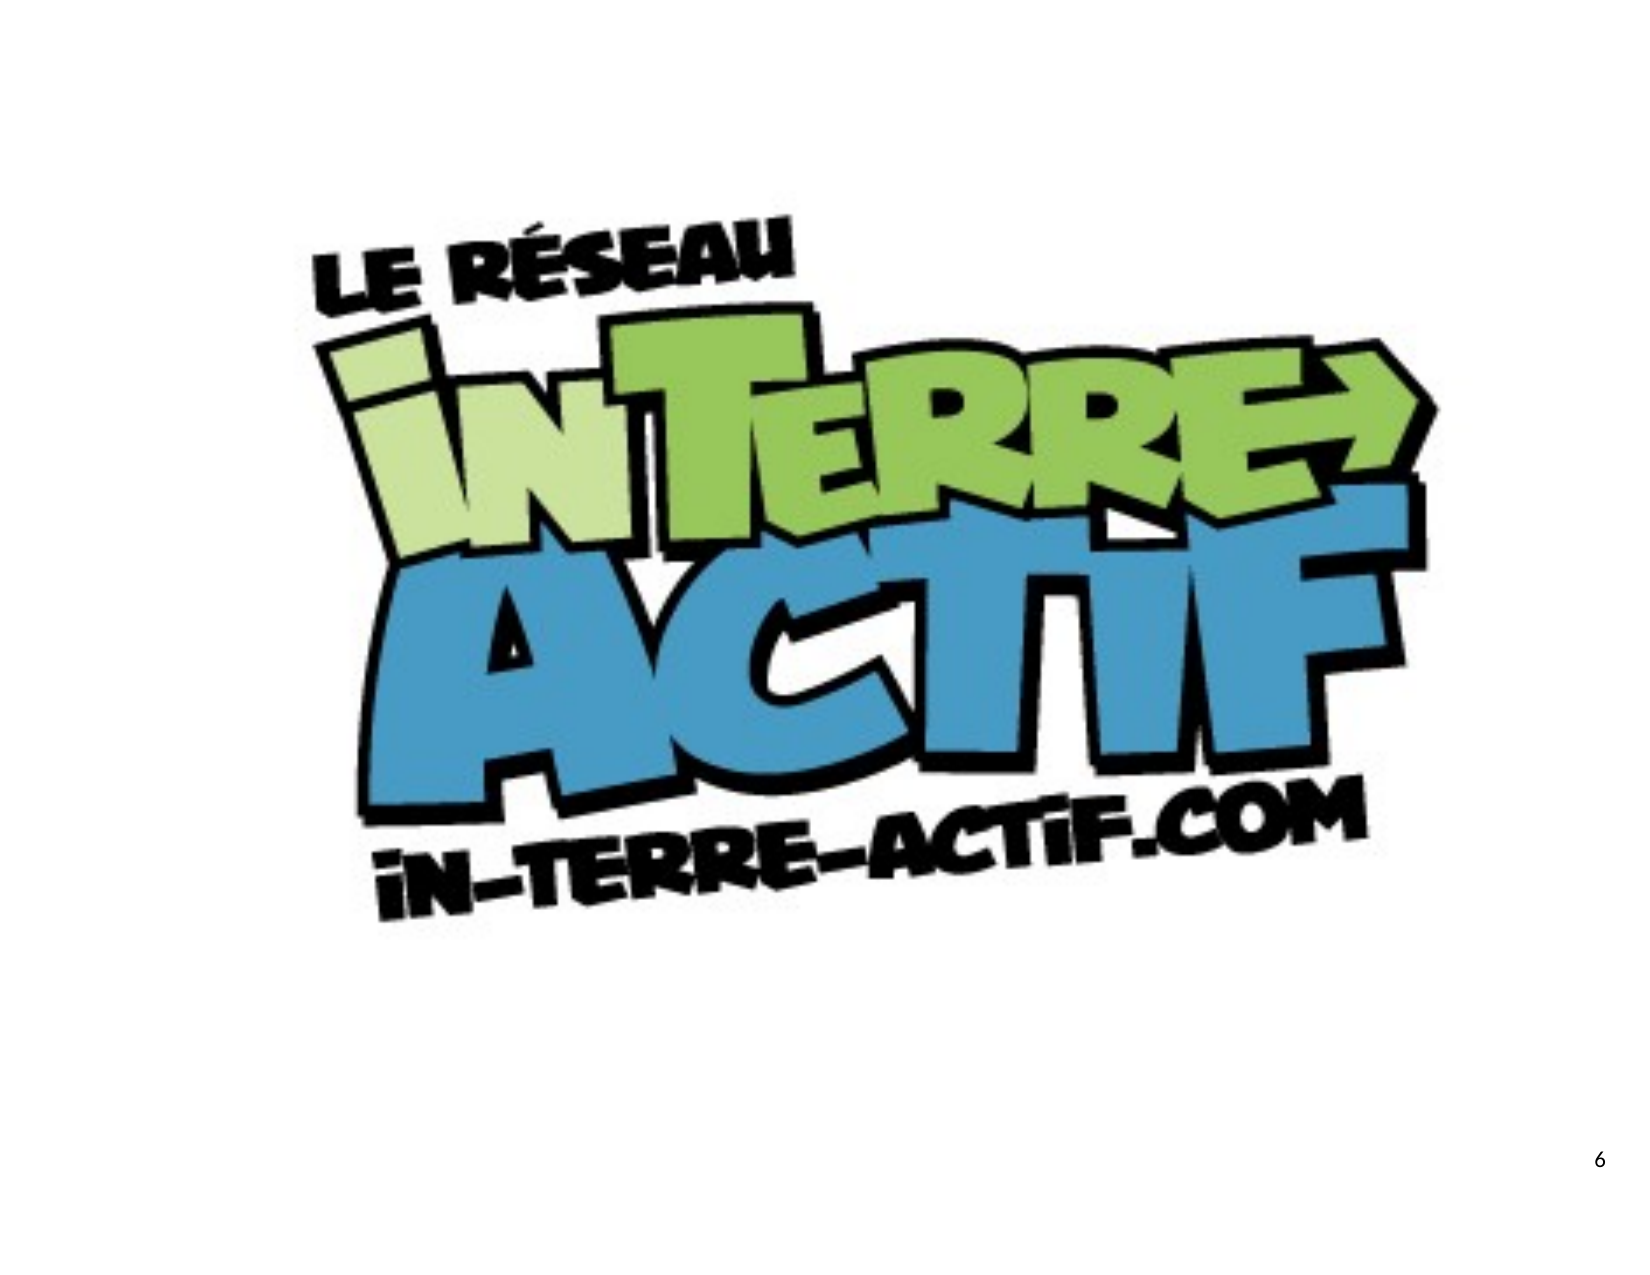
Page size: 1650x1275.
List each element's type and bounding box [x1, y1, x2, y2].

picture [184, 59, 1571, 1080]
